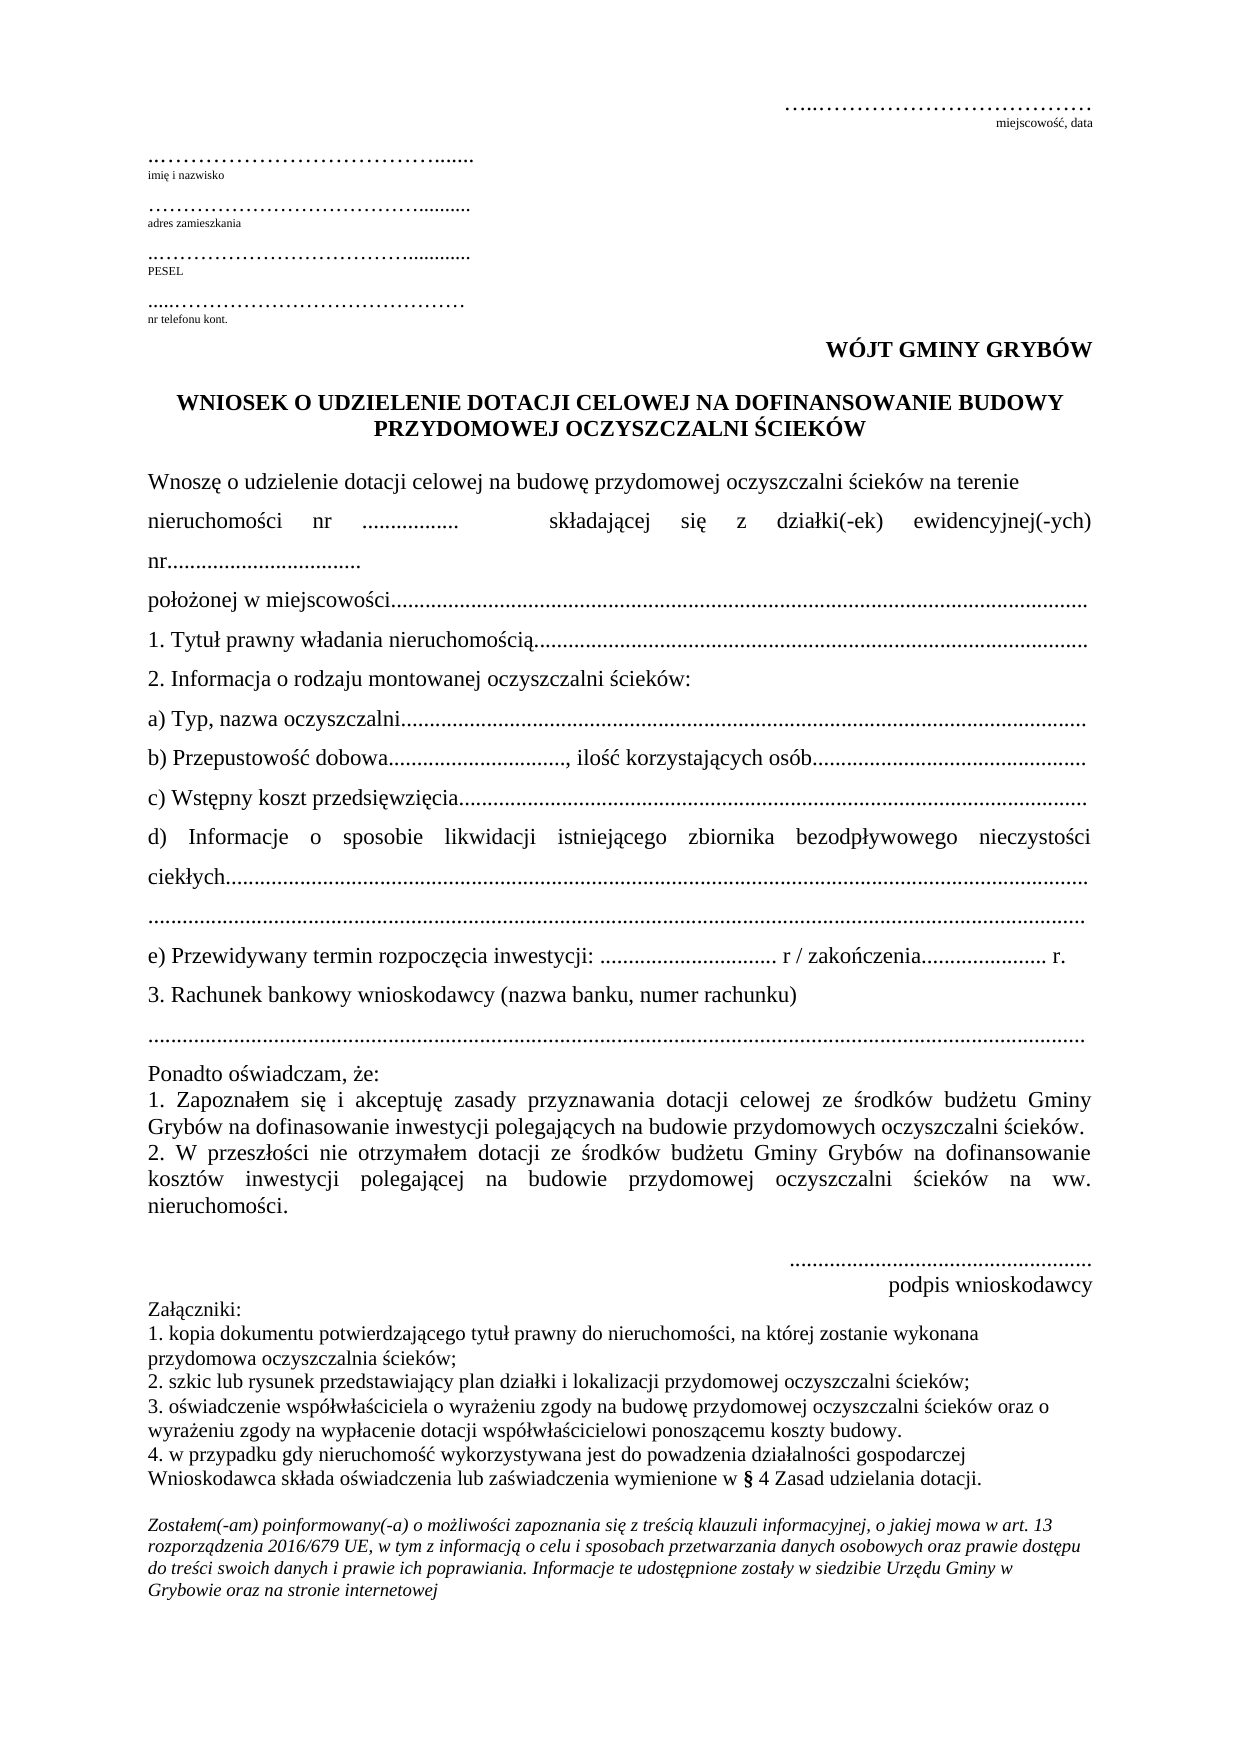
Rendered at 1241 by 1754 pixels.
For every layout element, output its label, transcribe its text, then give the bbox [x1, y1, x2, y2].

text 1. Zapoznałem się i akceptuję zasady przyznawania dotacji celowej ze środków budżetu Gminy Grybów na dofinasowanie inwestycji polegających na budowie przydomowych oczyszczalni ścieków. [148, 1086, 1093, 1139]
text ………………………………….......... [148, 192, 1093, 216]
text miejscowość, data [148, 115, 1093, 141]
text WNIOSEK O UDZIELENIE DOTACJI CELOWEJ NA DOFINANSOWANIE BUDOWY [148, 389, 1093, 415]
text 2. W przeszłości nie otrzymałem dotacji ze środków budżetu Gminy Grybów na dofinansowanie kosztów inwestycji polegającej na budowie przydomowej oczyszczalni ścieków na ww. nieruchomości. [148, 1139, 1093, 1218]
text .....…………………………………… [148, 288, 1093, 312]
text 3. oświadczenie współwłaściciela o wyrażeniu zgody na budowę przydomowej oczyszczalni ścieków oraz o [148, 1393, 1093, 1418]
text e) Przewidywany termin rozpoczęcia inwestycji: ............................... r / zakończenia...................... r. [148, 942, 1093, 968]
text imię i nazwisko [148, 168, 1093, 192]
text a) Typ, nazwa oczyszczalni........................................................................................................................ [148, 705, 1093, 731]
text ..................................................... [148, 1244, 1093, 1271]
text nieruchomości nr ................. składającej się z działki(-ek) ewidencyjnej(-ych) nr.................................. [148, 507, 1093, 573]
text 2. Informacja o rodzaju montowanej oczyszczalni ścieków: [148, 665, 1093, 692]
text 4. w przypadku gdy nieruchomość wykorzystywana jest do powadzenia działalności gospodarczej [148, 1442, 1093, 1466]
text Wnioskodawca składa oświadczenia lub zaświadczenia wymienione w § 4 Zasad udzielania dotacji. [148, 1466, 1093, 1490]
text Wnoszę o udzielenie dotacji celowej na budowę przydomowej oczyszczalni ścieków na terenie [148, 468, 1093, 494]
text położonej w miejscowości.......................................................................................................................... [148, 586, 1093, 613]
text PRZYDOMOWEJ OCZYSZCZALNI ŚCIEKÓW [148, 415, 1093, 442]
text 1. Tytuł prawny władania nieruchomością................................................................................................. [148, 626, 1093, 652]
text …..……………………………… [148, 89, 1093, 115]
text Załączniki: [148, 1297, 1093, 1321]
text .................................................................................................................................................................... [148, 902, 1093, 928]
text ..………………………………............ [148, 240, 1093, 264]
text ..………………………………....... [148, 141, 1093, 168]
text b) Przepustowość dobowa..............................., ilość korzystających osób................................................ [148, 744, 1093, 771]
text Ponadto oświadczam, że: [148, 1060, 1093, 1086]
text .................................................................................................................................................................... [148, 1021, 1093, 1047]
text wyrażeniu zgody na wypłacenie dotacji współwłaścicielowi ponoszącemu koszty budowy. [148, 1418, 1093, 1442]
text nr telefonu kont. [148, 312, 1093, 336]
text przydomowa oczyszczalnia ścieków; [148, 1345, 1093, 1369]
text podpis wnioskodawcy [148, 1271, 1093, 1297]
text Zostałem(-am) poinformowany(-a) o możliwości zapoznania się z treścią klauzuli informacyjnej, o jakiej mowa w art. 13 rozporządzenia 2016/679 UE, w tym z informacją o celu i sposobach przetwarzania danych osobowych oraz prawie dostępu do treści swoich danych i prawie ich poprawiania. Informacje te udostępnione zostały w siedzibie Urzędu Gminy w Grybowie oraz na stronie internetowej [148, 1514, 1093, 1600]
text 3. Rachunek bankowy wnioskodawcy (nazwa banku, numer rachunku) [148, 981, 1093, 1007]
text 1. kopia dokumentu potwierdzającego tytuł prawny do nieruchomości, na której zostanie wykonana [148, 1321, 1093, 1345]
text 2. szkic lub rysunek przedstawiający plan działki i lokalizacji przydomowej oczyszczalni ścieków; [148, 1369, 1093, 1393]
text PESEL [148, 264, 1093, 288]
text d) Informacje o sposobie likwidacji istniejącego zbiornika bezodpływowego nieczystości ciekłych....................................................................................................................................................... [148, 823, 1093, 889]
text WÓJT GMINY GRYBÓW [148, 336, 1093, 362]
text c) Wstępny koszt przedsięwzięcia.............................................................................................................. [148, 784, 1093, 810]
text adres zamieszkania [148, 216, 1093, 240]
